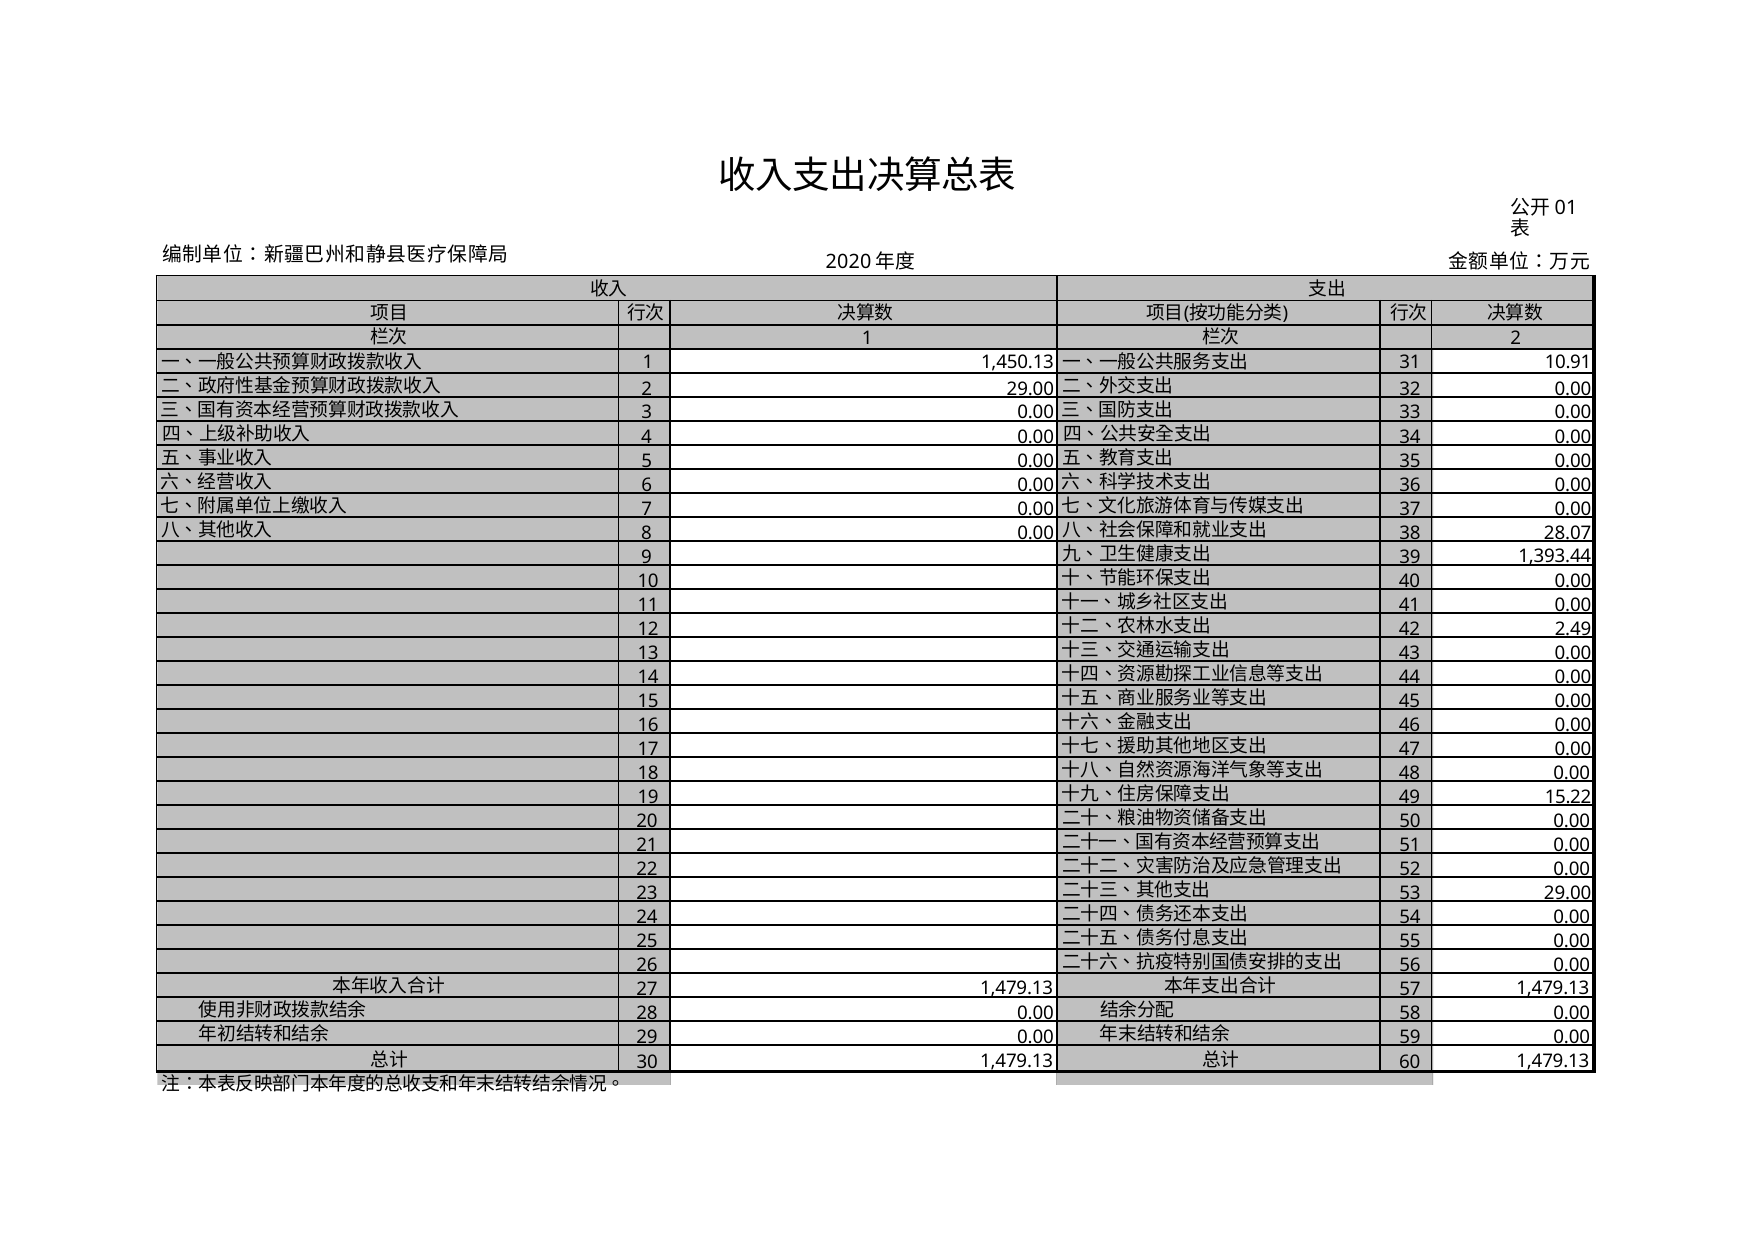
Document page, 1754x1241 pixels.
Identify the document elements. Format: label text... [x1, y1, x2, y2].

table_cell 三、国有资本经营预算财政拨款收入 [157, 398, 618, 420]
table_cell [671, 878, 1056, 900]
table_cell 九、卫生健康支出 [1058, 542, 1379, 564]
table_cell 10.91 [1432, 350, 1592, 372]
table_cell [671, 638, 1056, 660]
table_cell 四、上级补助收入 [157, 422, 618, 444]
table_cell 0.00 [671, 422, 1056, 444]
table_cell 28.07 [1432, 518, 1592, 540]
table_cell [157, 830, 618, 852]
table_cell 十五、商业服务业等支出 [1058, 686, 1379, 708]
table_cell [157, 806, 618, 828]
table_cell 20 [619, 806, 669, 828]
table_cell 57 [1381, 974, 1431, 996]
table_cell 15 [619, 686, 669, 708]
table_cell 七、附属单位上缴收入 [157, 494, 618, 516]
table_cell 54 [1381, 902, 1431, 924]
table_cell 46 [1381, 710, 1431, 732]
table_cell 0.00 [1432, 446, 1592, 468]
table_cell 43 [1381, 638, 1431, 660]
table_cell 1,450.13 [671, 350, 1056, 372]
table_cell [157, 614, 618, 636]
table_cell 27 [619, 974, 669, 996]
table_cell [157, 710, 618, 732]
table_cell 36 [1381, 470, 1431, 492]
table_cell 0.00 [1432, 638, 1592, 660]
table_cell 53 [1381, 878, 1431, 900]
table_cell [671, 614, 1056, 636]
table_cell 39 [1381, 542, 1431, 564]
table_cell [157, 734, 618, 756]
table_cell [671, 686, 1056, 708]
table_cell 15.22 [1432, 782, 1592, 804]
table_cell 一、一般公共预算财政拨款收入 [157, 350, 618, 372]
table_cell 八、社会保障和就业支出 [1058, 518, 1379, 540]
table_cell 1 [619, 350, 669, 372]
table_cell 1 [671, 326, 1056, 348]
table_cell 使用非财政拨款结余 [157, 998, 618, 1020]
table_cell [671, 590, 1056, 612]
text 2020年度 [825, 251, 1438, 272]
table_cell 8 [619, 518, 669, 540]
table_cell 二十、粮油物资储备支出 [1058, 806, 1379, 828]
table_cell [671, 902, 1056, 924]
table_cell 56 [1381, 950, 1431, 972]
table_cell 24 [619, 902, 669, 924]
table_cell [157, 638, 618, 660]
table_cell 二十六、抗疫特别国债安排的支出 [1058, 950, 1379, 972]
table_cell 29.00 [671, 374, 1056, 396]
table_cell 二十四、债务还本支出 [1058, 902, 1379, 924]
table_cell 十四、资源勘探工业信息等支出 [1058, 662, 1379, 684]
table_cell [671, 854, 1056, 876]
table_cell [671, 542, 1056, 564]
table_cell 10 [619, 566, 669, 588]
table_cell [671, 662, 1056, 684]
table_cell 年初结转和结余 [157, 1022, 618, 1044]
table_cell 五、事业收入 [157, 446, 618, 468]
table_cell 13 [619, 638, 669, 660]
table_cell 58 [1381, 998, 1431, 1020]
table_cell 0.00 [1432, 1022, 1592, 1044]
table_cell 59 [1381, 1022, 1431, 1044]
table_cell [671, 950, 1056, 972]
table_cell 42 [1381, 614, 1431, 636]
picture [157, 1073, 1594, 1085]
table_cell 结余分配 [1058, 998, 1379, 1020]
table_cell 四、公共安全支出 [1058, 422, 1379, 444]
table_cell 2.49 [1432, 614, 1592, 636]
table_cell [157, 878, 618, 900]
table_cell 五、教育支出 [1058, 446, 1379, 468]
table_cell 23 [619, 878, 669, 900]
table_cell 行次 [619, 301, 669, 324]
table_cell 52 [1381, 854, 1431, 876]
table_cell 1,479.13 [1432, 974, 1592, 996]
table_cell 十八、自然资源海洋气象等支出 [1058, 758, 1379, 780]
table_cell [671, 566, 1056, 588]
table_cell 0.00 [1432, 902, 1592, 924]
table_cell [157, 782, 618, 804]
table_cell 八、其他收入 [157, 518, 618, 540]
table_cell 33 [1381, 398, 1431, 420]
table_cell 六、经营收入 [157, 470, 618, 492]
table_cell 2 [619, 374, 669, 396]
table_cell 行次 [1381, 301, 1431, 324]
table_cell 50 [1381, 806, 1431, 828]
table_cell 47 [1381, 734, 1431, 756]
table_cell [157, 758, 618, 780]
table_cell 决算数 [671, 301, 1056, 324]
table_cell 22 [619, 854, 669, 876]
table_cell 0.00 [1432, 398, 1592, 420]
table_cell 十一、城乡社区支出 [1058, 590, 1379, 612]
table_cell 十二、农林水支出 [1058, 614, 1379, 636]
table_cell 25 [619, 926, 669, 948]
table_cell 二、外交支出 [1058, 374, 1379, 396]
table_cell 9 [619, 542, 669, 564]
table_cell 55 [1381, 926, 1431, 948]
table_cell [1381, 326, 1431, 348]
table_cell 0.00 [1432, 374, 1592, 396]
table_cell 本年支出合计 [1058, 974, 1379, 996]
table_cell [671, 734, 1056, 756]
table_cell 0.00 [1432, 854, 1592, 876]
table_cell 0.00 [1432, 734, 1592, 756]
table_cell 0.00 [1432, 950, 1592, 972]
table_cell 0.00 [1432, 998, 1592, 1020]
table_cell [671, 926, 1056, 948]
table_cell 40 [1381, 566, 1431, 588]
table_cell 18 [619, 758, 669, 780]
table_cell [157, 854, 618, 876]
table_cell 41 [1381, 590, 1431, 612]
table_cell [671, 710, 1056, 732]
table_cell 六、科学技术支出 [1058, 470, 1379, 492]
table_cell 17 [619, 734, 669, 756]
table_cell [157, 566, 618, 588]
table_cell 0.00 [671, 518, 1056, 540]
table_cell 16 [619, 710, 669, 732]
table_cell 0.00 [1432, 566, 1592, 588]
table_cell 30 [619, 1046, 669, 1070]
table_cell 栏次 [157, 326, 618, 348]
table_cell 0.00 [1432, 662, 1592, 684]
table_cell 32 [1381, 374, 1431, 396]
table_cell 45 [1381, 686, 1431, 708]
table_cell 12 [619, 614, 669, 636]
table_cell 60 [1381, 1046, 1431, 1070]
table_cell 31 [1381, 350, 1431, 372]
table_cell [157, 542, 618, 564]
table_cell 总计 [1058, 1046, 1379, 1070]
table_cell 1,479.13 [671, 974, 1056, 996]
table_cell 5 [619, 446, 669, 468]
table_cell 0.00 [1432, 422, 1592, 444]
table_cell 二十二、灾害防治及应急管理支出 [1058, 854, 1379, 876]
table_cell 项目 [157, 301, 618, 324]
table_cell 48 [1381, 758, 1431, 780]
table_cell 年末结转和结余 [1058, 1022, 1379, 1044]
table_cell 0.00 [1432, 470, 1592, 492]
table_cell 0.00 [1432, 494, 1592, 516]
table_cell 总计 [157, 1046, 618, 1070]
table_cell 0.00 [1432, 758, 1592, 780]
table_header 支出 [1058, 276, 1592, 300]
table_cell 49 [1381, 782, 1431, 804]
table_cell 二十三、其他支出 [1058, 878, 1379, 900]
table_cell 0.00 [1432, 710, 1592, 732]
table_cell 29.00 [1432, 878, 1592, 900]
table_cell 7 [619, 494, 669, 516]
table_cell 38 [1381, 518, 1431, 540]
table_cell 21 [619, 830, 669, 852]
table_cell [671, 830, 1056, 852]
table_cell [157, 926, 618, 948]
table_cell 0.00 [671, 470, 1056, 492]
table_cell 十七、援助其他地区支出 [1058, 734, 1379, 756]
table_cell 44 [1381, 662, 1431, 684]
table_header 收入 [157, 276, 1056, 300]
table_cell 十三、交通运输支出 [1058, 638, 1379, 660]
table_cell 七、文化旅游体育与传媒支出 [1058, 494, 1379, 516]
table_cell 二十五、债务付息支出 [1058, 926, 1379, 948]
table_cell 0.00 [1432, 830, 1592, 852]
table_cell [157, 662, 618, 684]
table_cell 11 [619, 590, 669, 612]
table_cell 14 [619, 662, 669, 684]
table_cell 26 [619, 950, 669, 972]
table_cell [671, 806, 1056, 828]
table_cell 51 [1381, 830, 1431, 852]
table_cell 37 [1381, 494, 1431, 516]
table_cell 二十一、国有资本经营预算支出 [1058, 830, 1379, 852]
table_cell 19 [619, 782, 669, 804]
table_cell [157, 902, 618, 924]
table_cell 0.00 [1432, 806, 1592, 828]
table_cell 0.00 [671, 398, 1056, 420]
text 金额单位：万元 [1448, 251, 1596, 272]
table_cell 十、节能环保支出 [1058, 566, 1379, 588]
table_cell 一、一般公共服务支出 [1058, 350, 1379, 372]
table_cell 三、国防支出 [1058, 398, 1379, 420]
table_cell 3 [619, 398, 669, 420]
table_cell 0.00 [671, 494, 1056, 516]
table_cell [157, 950, 618, 972]
table_cell 项目(按功能分类) [1058, 301, 1379, 324]
table_cell 二、政府性基金预算财政拨款收入 [157, 374, 618, 396]
table_cell 本年收入合计 [157, 974, 618, 996]
table_cell 十九、住房保障支出 [1058, 782, 1379, 804]
table_cell [671, 758, 1056, 780]
table_cell 1,393.44 [1432, 542, 1592, 564]
table_cell 十六、金融支出 [1058, 710, 1379, 732]
table_cell 1,479.13 [1432, 1046, 1592, 1070]
table_cell [671, 782, 1056, 804]
text 编制单位：新疆巴州和静县医疗保障局 [162, 245, 815, 266]
table_cell 28 [619, 998, 669, 1020]
table_cell [157, 590, 618, 612]
table_cell 1,479.13 [671, 1046, 1056, 1070]
text 收入支出决算总表 [718, 153, 1596, 197]
table_cell 0.00 [671, 446, 1056, 468]
text 公开01表 [1510, 197, 1596, 241]
table_cell 决算数 [1432, 301, 1592, 324]
table_cell 4 [619, 422, 669, 444]
table_cell 29 [619, 1022, 669, 1044]
table_cell 35 [1381, 446, 1431, 468]
table_cell 0.00 [671, 998, 1056, 1020]
table_cell [619, 326, 669, 348]
table_cell 0.00 [671, 1022, 1056, 1044]
table_cell 0.00 [1432, 590, 1592, 612]
table_cell [157, 686, 618, 708]
table_cell 0.00 [1432, 926, 1592, 948]
table_cell 栏次 [1058, 326, 1379, 348]
table_cell 6 [619, 470, 669, 492]
table_cell 2 [1432, 326, 1592, 348]
table_cell 0.00 [1432, 686, 1592, 708]
table_cell 34 [1381, 422, 1431, 444]
